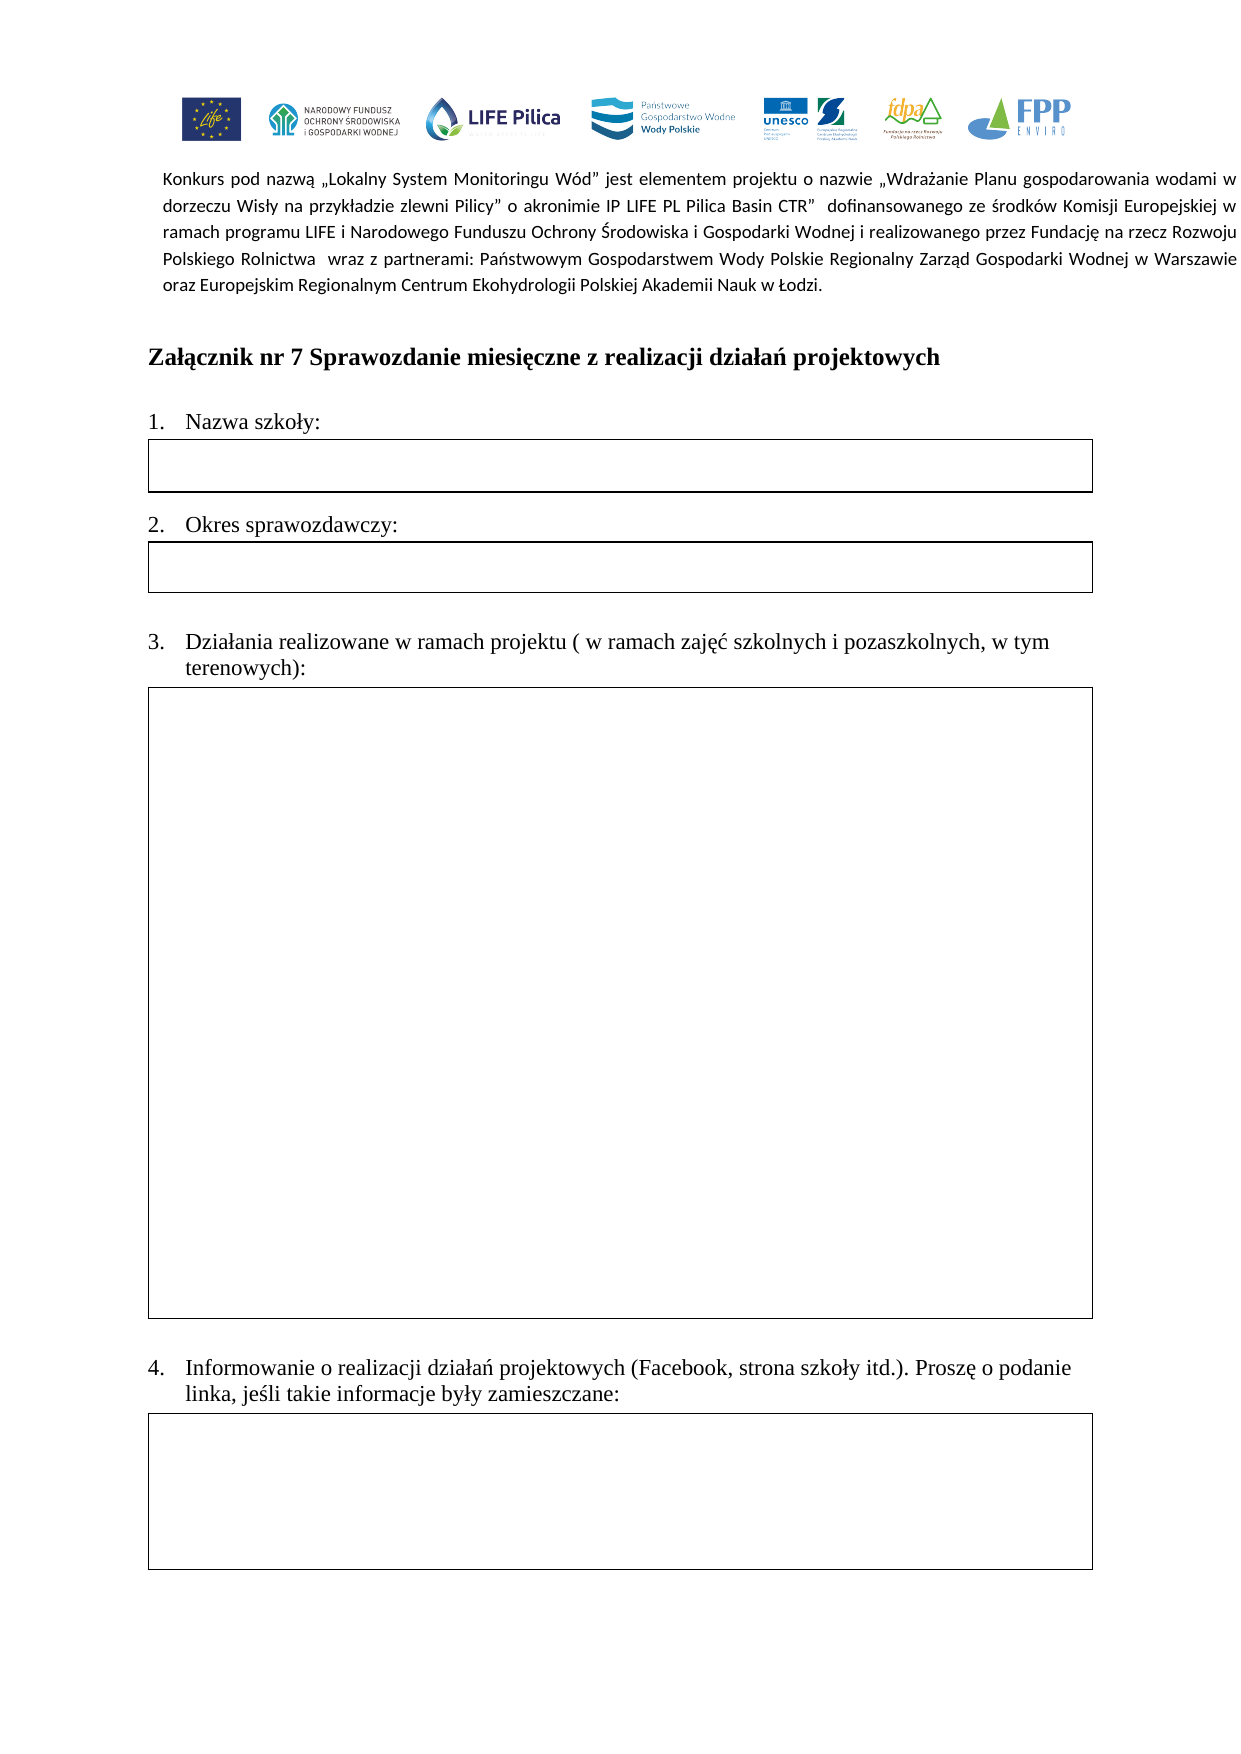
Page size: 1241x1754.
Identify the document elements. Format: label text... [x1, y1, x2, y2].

list Okres sprawozdawczy: [148, 511, 1093, 538]
table_header [149, 440, 1092, 491]
list Informowanie o realizacji działań projektowych (Facebook, strona szkoły itd.). Proszę o podanie linka, jeśli takie informacje były zamieszczane: [148, 1354, 1093, 1406]
table_header [149, 1414, 1092, 1569]
table_header [149, 688, 1092, 1318]
list Nazwa szkoły: [148, 408, 1093, 435]
text Załącznik nr 7 Sprawozdanie miesięczne z realizacji działań projektowych [148, 342, 1093, 371]
list Działania realizowane w ramach projektu ( w ramach zajęć szkolnych i pozaszkolnych, w tym terenowych): [148, 628, 1093, 680]
table_header [149, 543, 1092, 592]
